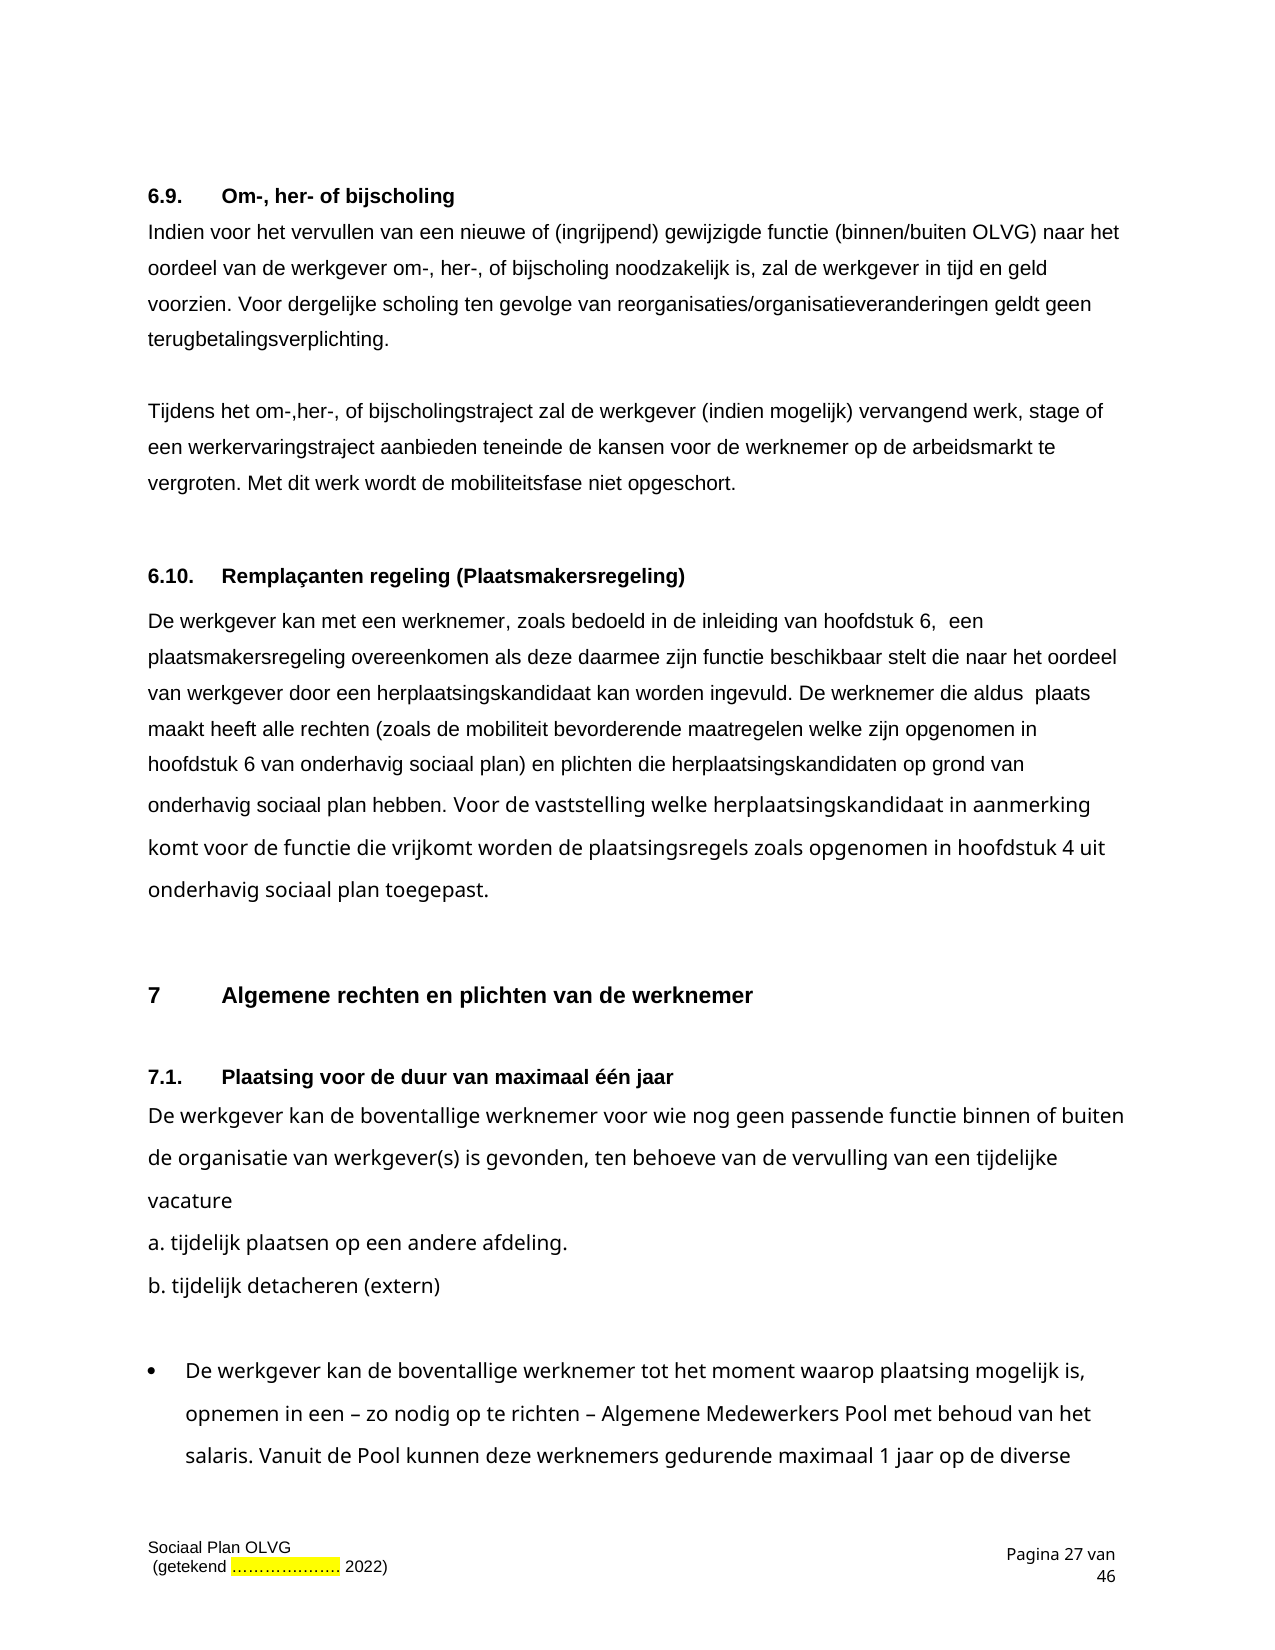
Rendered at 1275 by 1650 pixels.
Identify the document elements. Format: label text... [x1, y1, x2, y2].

subtitle 6.10. Remplaçanten regeling (Plaatsmakersregeling) [148, 564, 1127, 588]
text De werkgever kan met een werknemer, zoals bedoeld in de inleiding van hoofdstuk 6, een plaatsmakersregeling overeenkomen als deze daarmee zijn functie beschikbaar stelt die naar het oordeel van werkgever door een herplaatsingskandidaat kan worden ingevuld. De werknemer die aldus plaats maakt heeft alle rechten (zoals de mobiliteit bevorderende maatregelen welke zijn opgenomen in hoofdstuk 6 van onderhavig sociaal plan) en plichten die herplaatsingskandidaten op grond van onderhavig sociaal plan hebben. Voor de vaststelling welke herplaatsingskandidaat in aanmerking komt voor de functie die vrijkomt worden de plaatsingsregels zoals opgenomen in hoofdstuk 4 uit onderhavig sociaal plan toegepast. [148, 608, 1127, 904]
subtitle 6.9. Om-, her- of bijscholing [148, 148, 1127, 207]
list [148, 1356, 1127, 1470]
text b. tijdelijk detacheren (extern) [148, 1271, 1127, 1299]
text a. tijdelijk plaatsen op een andere afdeling. [148, 1228, 1127, 1257]
text Indien voor het vervullen van een nieuwe of (ingrijpend) gewijzigde functie (binnen/buiten OLVG) naar het oordeel van de werkgever om-, her-, of bijscholing noodzakelijk is, zal de werkgever in tijd en geld voorzien. Voor dergelijke scholing ten gevolge van reorganisaties/organisatieveranderingen geldt geen terugbetalingsverplichting. [148, 219, 1127, 351]
subtitle 7.1. Plaatsing voor de duur van maximaal één jaar [148, 1065, 1127, 1089]
subtitle Algemene rechten en plichten van de werknemer [148, 982, 1127, 1008]
text De werkgever kan de boventallige werknemer voor wie nog geen passende functie binnen of buiten de organisatie van werkgever(s) is gevonden, ten behoeve van de vervulling van een tijdelijke vacature [148, 1101, 1127, 1214]
text Tijdens het om-,her-, of bijscholingstraject zal de werkgever (indien mogelijk) vervangend werk, stage of een werkervaringstraject aanbieden teneinde de kansen voor de werknemer op de arbeidsmarkt te vergroten. Met dit werk wordt de mobiliteitsfase niet opgeschort. [148, 399, 1127, 495]
